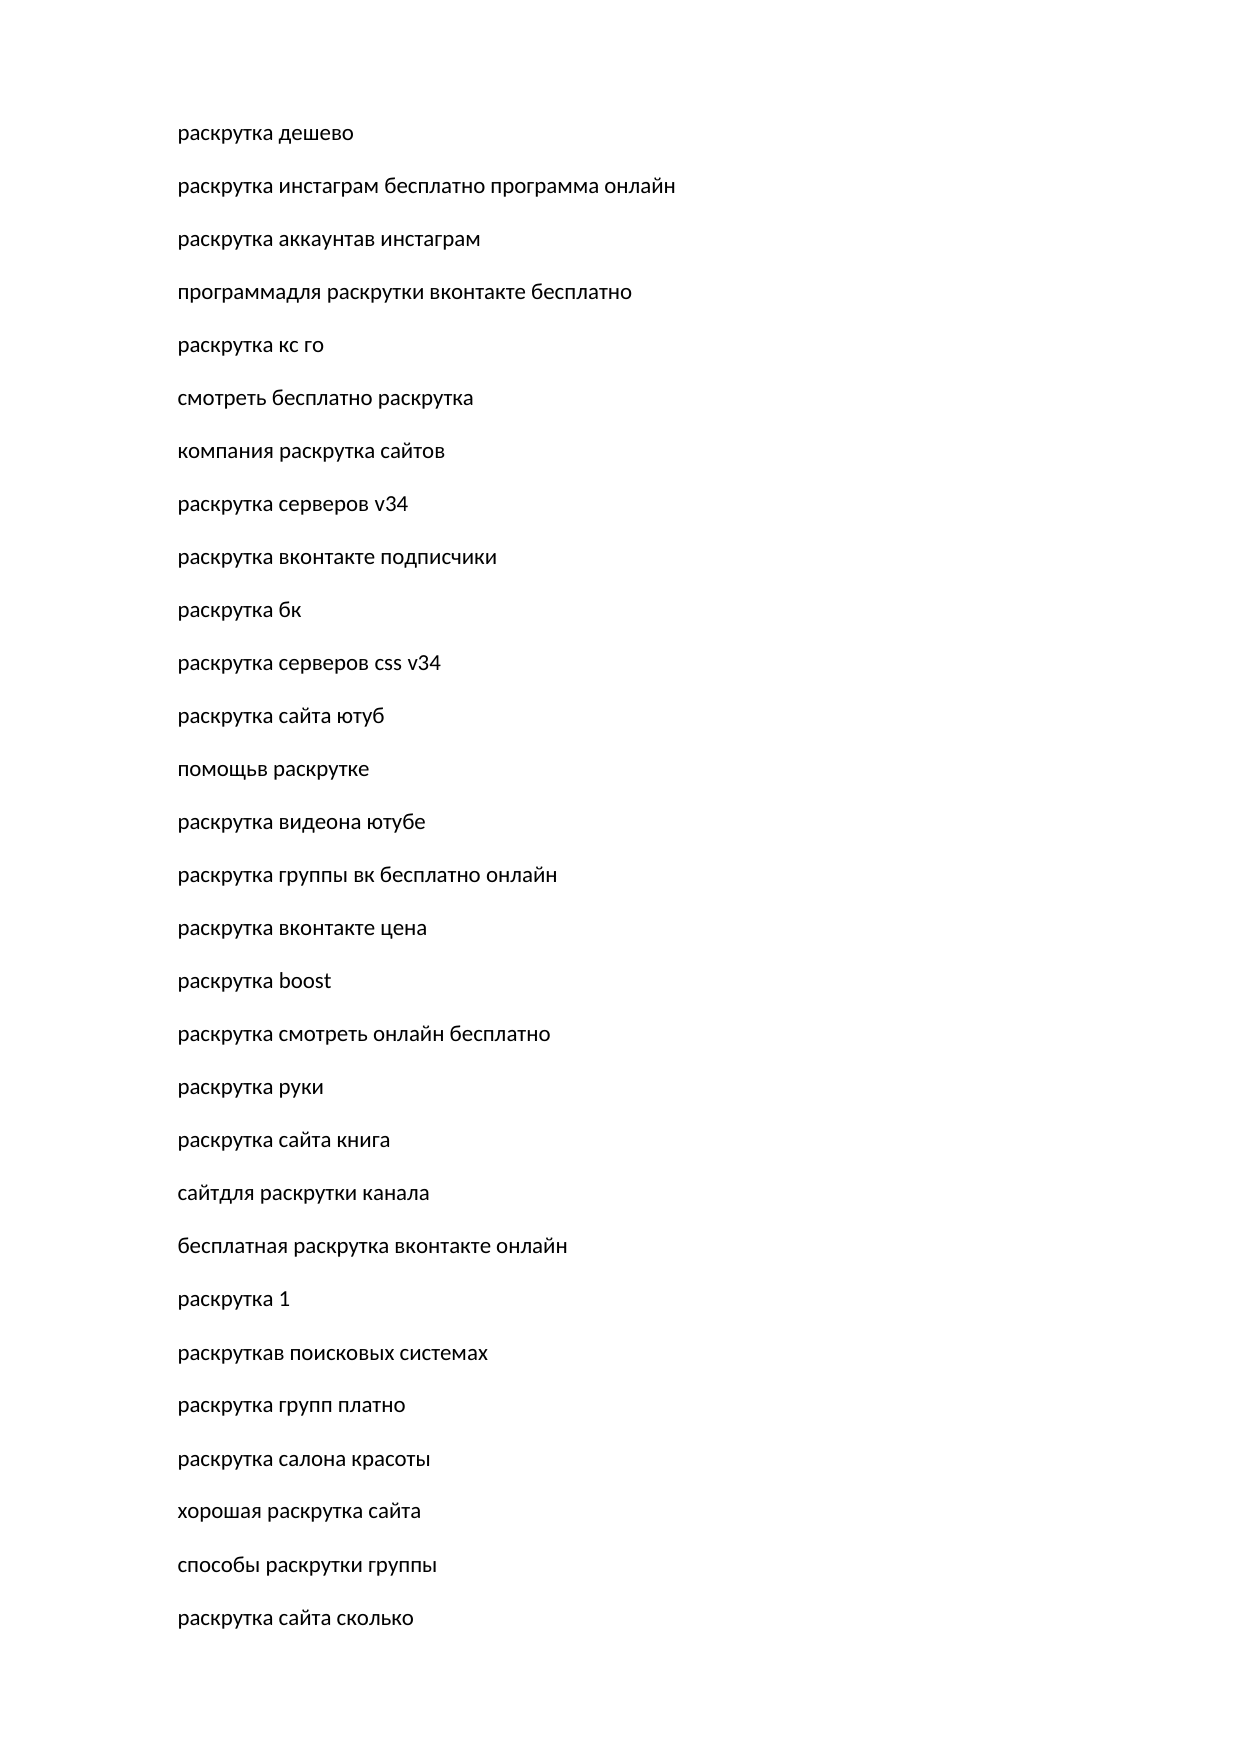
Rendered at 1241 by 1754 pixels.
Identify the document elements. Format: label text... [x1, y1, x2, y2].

text раскрутка дешево [177, 118, 1152, 146]
text раскрутка сайта сколько [177, 1603, 1152, 1631]
text смотреть бесплатно раскрутка [177, 383, 1152, 411]
text раскрутка серверов css v34 [177, 648, 1152, 676]
text компания раскрутка сайтов [177, 436, 1152, 464]
text раскрутка boost [177, 966, 1152, 994]
text раскрутка салона красоты [177, 1444, 1152, 1472]
text раскрутка группы вк бесплатно онлайн [177, 860, 1152, 888]
text раскрутка серверов v34 [177, 489, 1152, 517]
text раскрутка кс го [177, 330, 1152, 358]
text раскрутка аккаунтав инстаграм [177, 224, 1152, 252]
text раскрутка руки [177, 1072, 1152, 1101]
text раскрутка вконтакте подписчики [177, 542, 1152, 570]
text раскруткав поисковых системах [177, 1338, 1152, 1366]
text сайтдля раскрутки канала [177, 1178, 1152, 1207]
text раскрутка 1 [177, 1284, 1152, 1313]
text программадля раскрутки вконтакте бесплатно [177, 277, 1152, 305]
text раскрутка сайта ютуб [177, 701, 1152, 729]
text раскрутка сайта книга [177, 1126, 1152, 1153]
text хорошая раскрутка сайта [177, 1497, 1152, 1525]
text раскрутка видеона ютубе [177, 807, 1152, 835]
text раскрутка бк [177, 595, 1152, 623]
text раскрутка групп платно [177, 1391, 1152, 1419]
text раскрутка инстаграм бесплатно программа онлайн [177, 171, 1152, 199]
text раскрутка вконтакте цена [177, 913, 1152, 941]
text помощьв раскрутке [177, 754, 1152, 782]
text раскрутка смотреть онлайн бесплатно [177, 1019, 1152, 1047]
text бесплатная раскрутка вконтакте онлайн [177, 1232, 1152, 1259]
text способы раскрутки группы [177, 1550, 1152, 1578]
